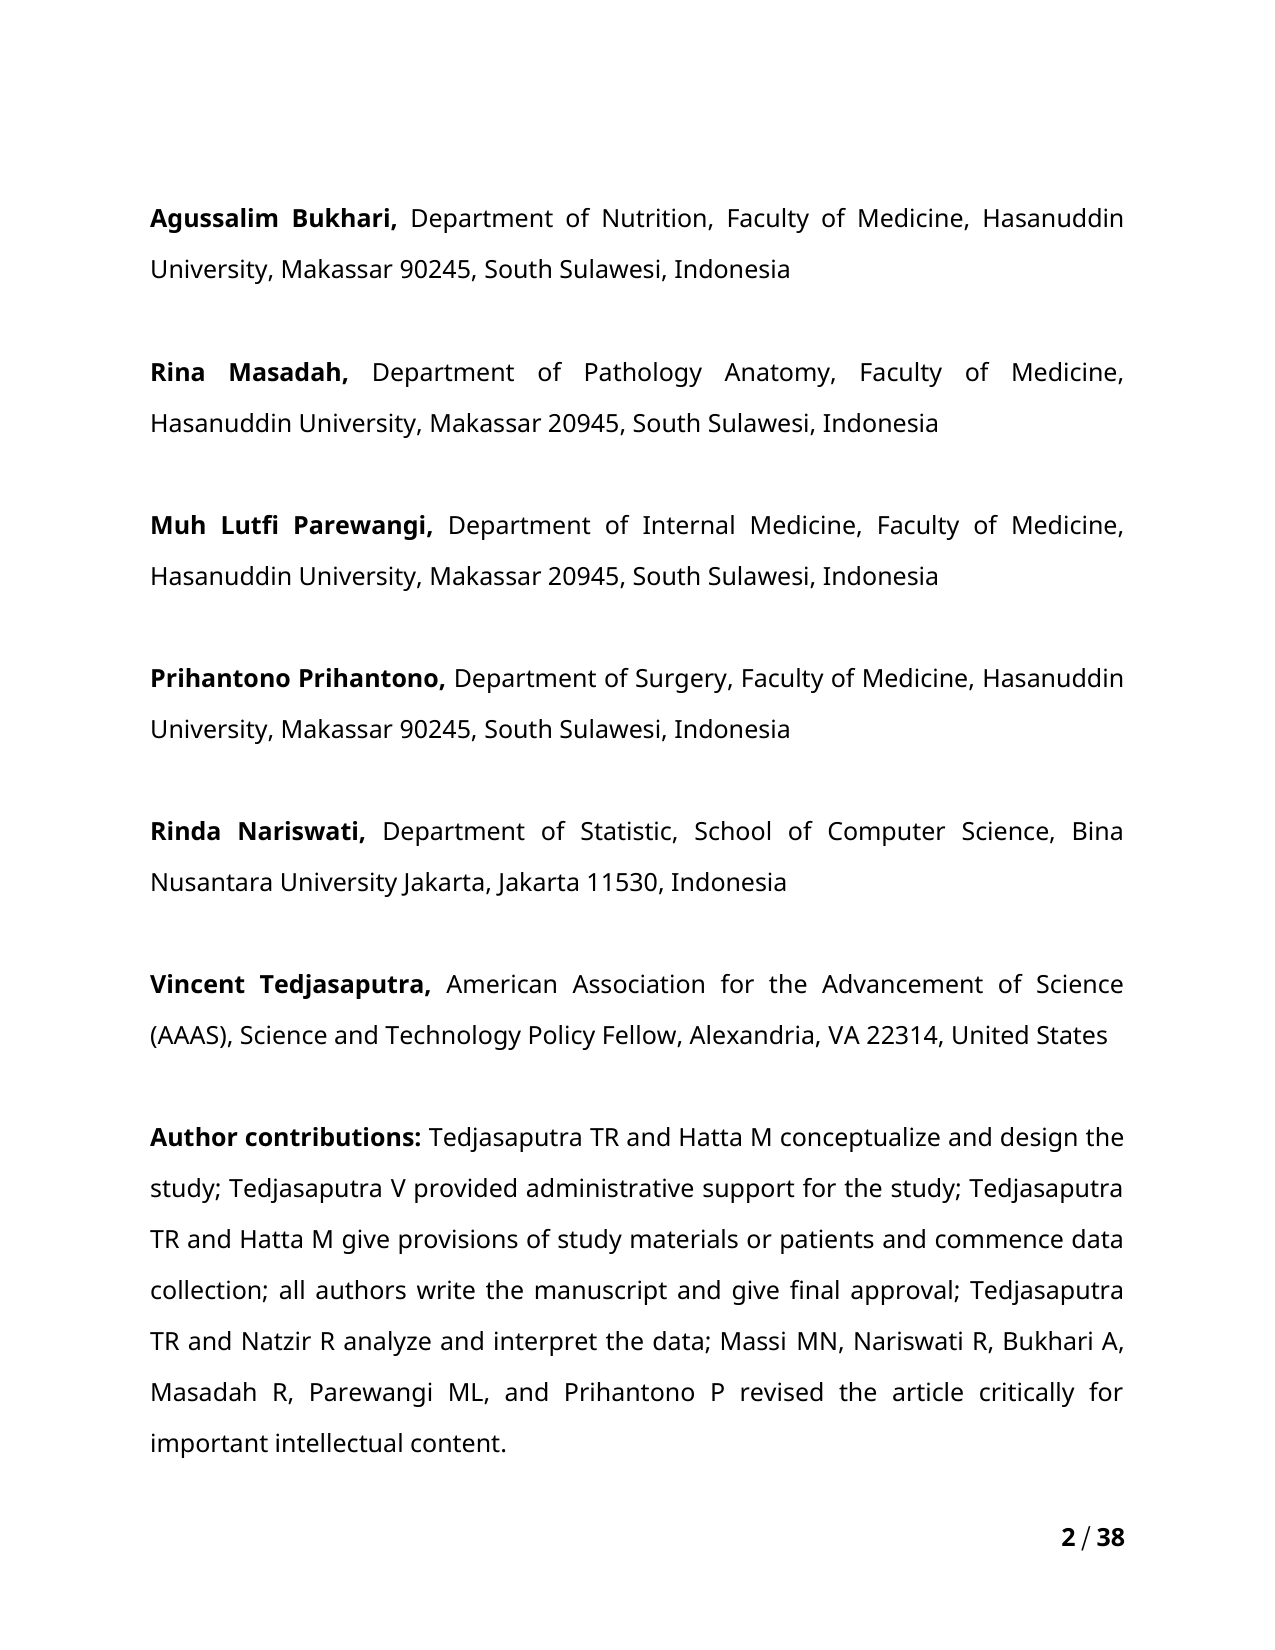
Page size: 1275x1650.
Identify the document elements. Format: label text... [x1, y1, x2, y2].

text Prihantono Prihantono, Department of Surgery, Faculty of Medicine, Hasanuddin University, Makassar 90245, South Sulawesi, Indonesia [150, 660, 1125, 746]
text Rina Masadah, Department of Pathology Anatomy, Faculty of Medicine, Hasanuddin University, Makassar 20945, South Sulawesi, Indonesia [150, 354, 1125, 439]
text Author contributions: Tedjasaputra TR and Hatta M conceptualize and design the study; Tedjasaputra V provided administrative support for the study; Tedjasaputra TR and Hatta M give provisions of study materials or patients and commence data collection; all authors write the manuscript and give final approval; Tedjasaputra TR and Natzir R analyze and interpret the data; Massi MN, Nariswati R, Bukhari A, Masadah R, Parewangi ML, and Prihantono P revised the article critically for important intellectual content. [150, 1120, 1125, 1460]
text Vincent Tedjasaputra, American Association for the Advancement of Science (AAAS), Science and Technology Policy Fellow, Alexandria, VA 22314, United States [150, 967, 1125, 1052]
text Muh Lutfi Parewangi, Department of Internal Medicine, Faculty of Medicine, Hasanuddin University, Makassar 20945, South Sulawesi, Indonesia [150, 507, 1125, 592]
text Rinda Nariswati, Department of Statistic, School of Computer Science, Bina Nusantara University Jakarta, Jakarta 11530, Indonesia [150, 813, 1125, 899]
text Agussalim Bukhari, Department of Nutrition, Faculty of Medicine, Hasanuddin University, Makassar 90245, South Sulawesi, Indonesia [150, 201, 1125, 286]
